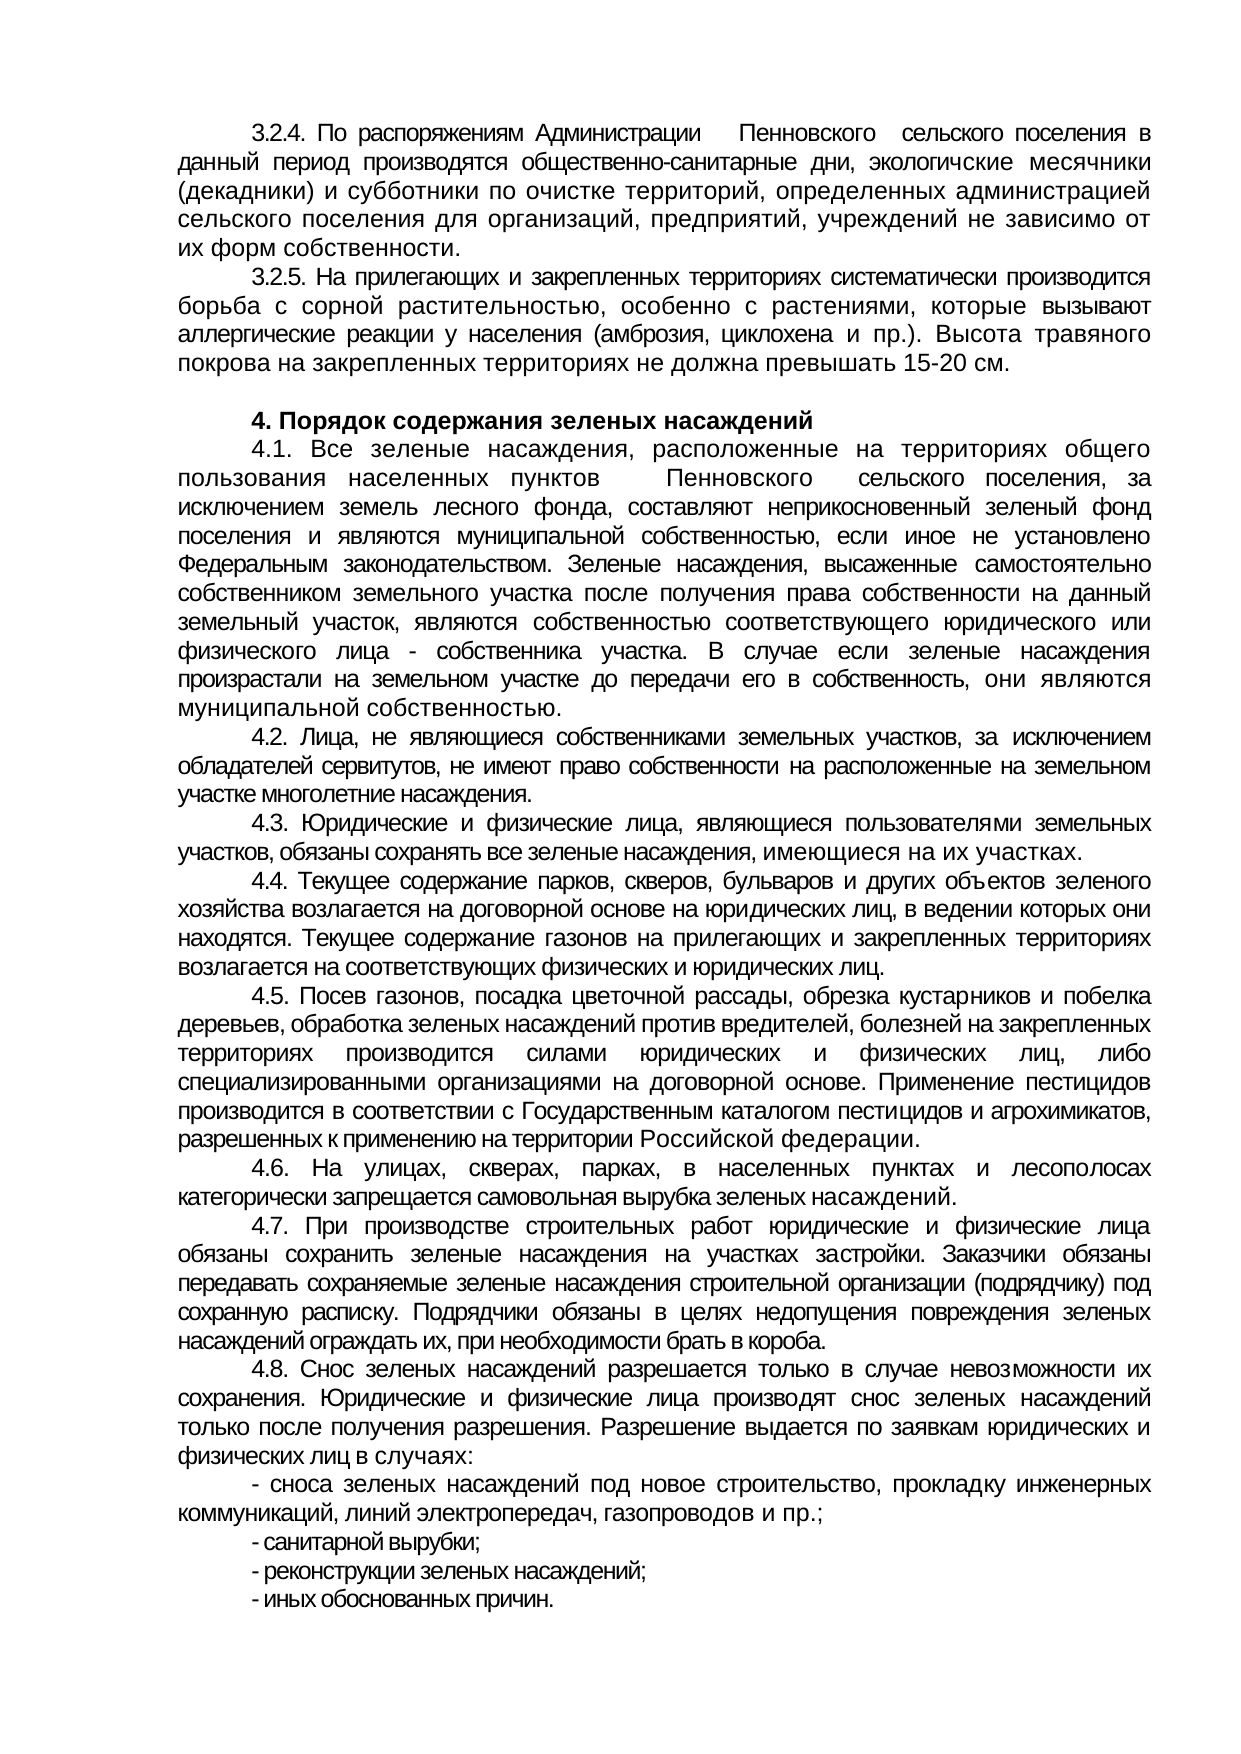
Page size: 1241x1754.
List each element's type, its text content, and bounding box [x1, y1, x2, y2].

text 4.3. Юридические и физические лица, являющиеся пользователями земельных участков, обязаны сохранять все зеленые насаждения, имеющиеся на их участках. [177, 808, 1152, 866]
text 4.7. При производстве строительных работ юридические и физические лица обязаны сохранить зеленые насаждения на участках застройки. Заказчики обязаны передавать сохраняемые зеленые насаждения строительной организации (подрядчику) под сохранную расписку. Подрядчики обязаны в целях недопущения повреждения зеленых насаждений ограждать их, при необходимости брать в короба. [177, 1211, 1152, 1354]
text - санитарной вырубки; [177, 1527, 1152, 1556]
text 4.1. Все зеленые насаждения, расположенные на территориях общего пользования населенных пунктов Пенновского сельского поселения, за исключением земель лесного фонда, составляют неприкосновенный зеленый фонд поселения и являются муниципальной собственностью, если иное не установлено Федеральным законодательством. Зеленые насаждения, высаженные самостоятельно собственником земельного участка после получения права собственности на данный земельный участок, являются собственностью соответствующего юридического или физического лица - собственника участка. В случае если зеленые насаждения произрастали на земельном участке до передачи его в собственность, они являются муниципальной собственностью. [177, 434, 1152, 722]
text - сноса зеленых насаждений под новое строительство, прокладку инженерных коммуникаций, линий электропередач, газопроводов и пр.; [177, 1469, 1152, 1527]
text 3.2.5. На прилегающих и закрепленных территориях систематически производится борьба с сорной растительностью, особенно с растениями, которые вызывают аллергические реакции у населения (амброзия, циклохена и пр.). Высота травяного покрова на закрепленных территориях не должна превышать 15-20 см. [177, 262, 1152, 377]
text - реконструкции зеленых насаждений; [177, 1556, 1152, 1584]
text 4.6. На улицах, скверах, парках, в населенных пунктах и лесополосах категорически запрещается самовольная вырубка зеленых насаждений. [177, 1153, 1152, 1211]
text 4.2. Лица, не являющиеся собственниками земельных участков, за исключением обладателей сервитутов, не имеют право собственности на расположенные на земельном участке многолетние насаждения. [177, 722, 1152, 808]
text 4.5. Посев газонов, посадка цветочной рассады, обрезка кустарников и побелка деревьев, обработка зеленых насаждений против вредителей, болезней на закрепленных территориях производится силами юридических и физических лиц, либо специализированными организациями на договорной основе. Применение пестицидов производится в соответствии с Государственным каталогом пестицидов и агрохимикатов, разрешенных к применению на территории Российской федерации. [177, 981, 1152, 1153]
text 4.8. Снос зеленых насаждений разрешается только в случае невозможности их сохранения. Юридические и физические лица производят снос зеленых насаждений только после получения разрешения. Разрешение выдается по заявкам юридических и физических лиц в случаях: [177, 1354, 1152, 1469]
text 4. Порядок содержания зеленых насаждений [177, 406, 1152, 434]
text - иных обоснованных причин. [177, 1584, 1152, 1613]
text 3.2.4. По распоряжениям Администрации Пенновского сельского поселения в данный период производятся общественно-санитарные дни, экологичские месячники (декадники) и субботники по очистке территорий, определенных администрацией сельского поселения для организаций, предприятий, учреждений не зависимо от их форм собственности. [177, 118, 1152, 262]
text 4.4. Текущее содержание парков, скверов, бульваров и других объектов зеленого хозяйства возлагается на договорной основе на юридических лиц, в ведении которых они находятся. Текущее содержание газонов на прилегающих и закрепленных территориях возлагается на соответствующих физических и юридических лиц. [177, 866, 1152, 981]
